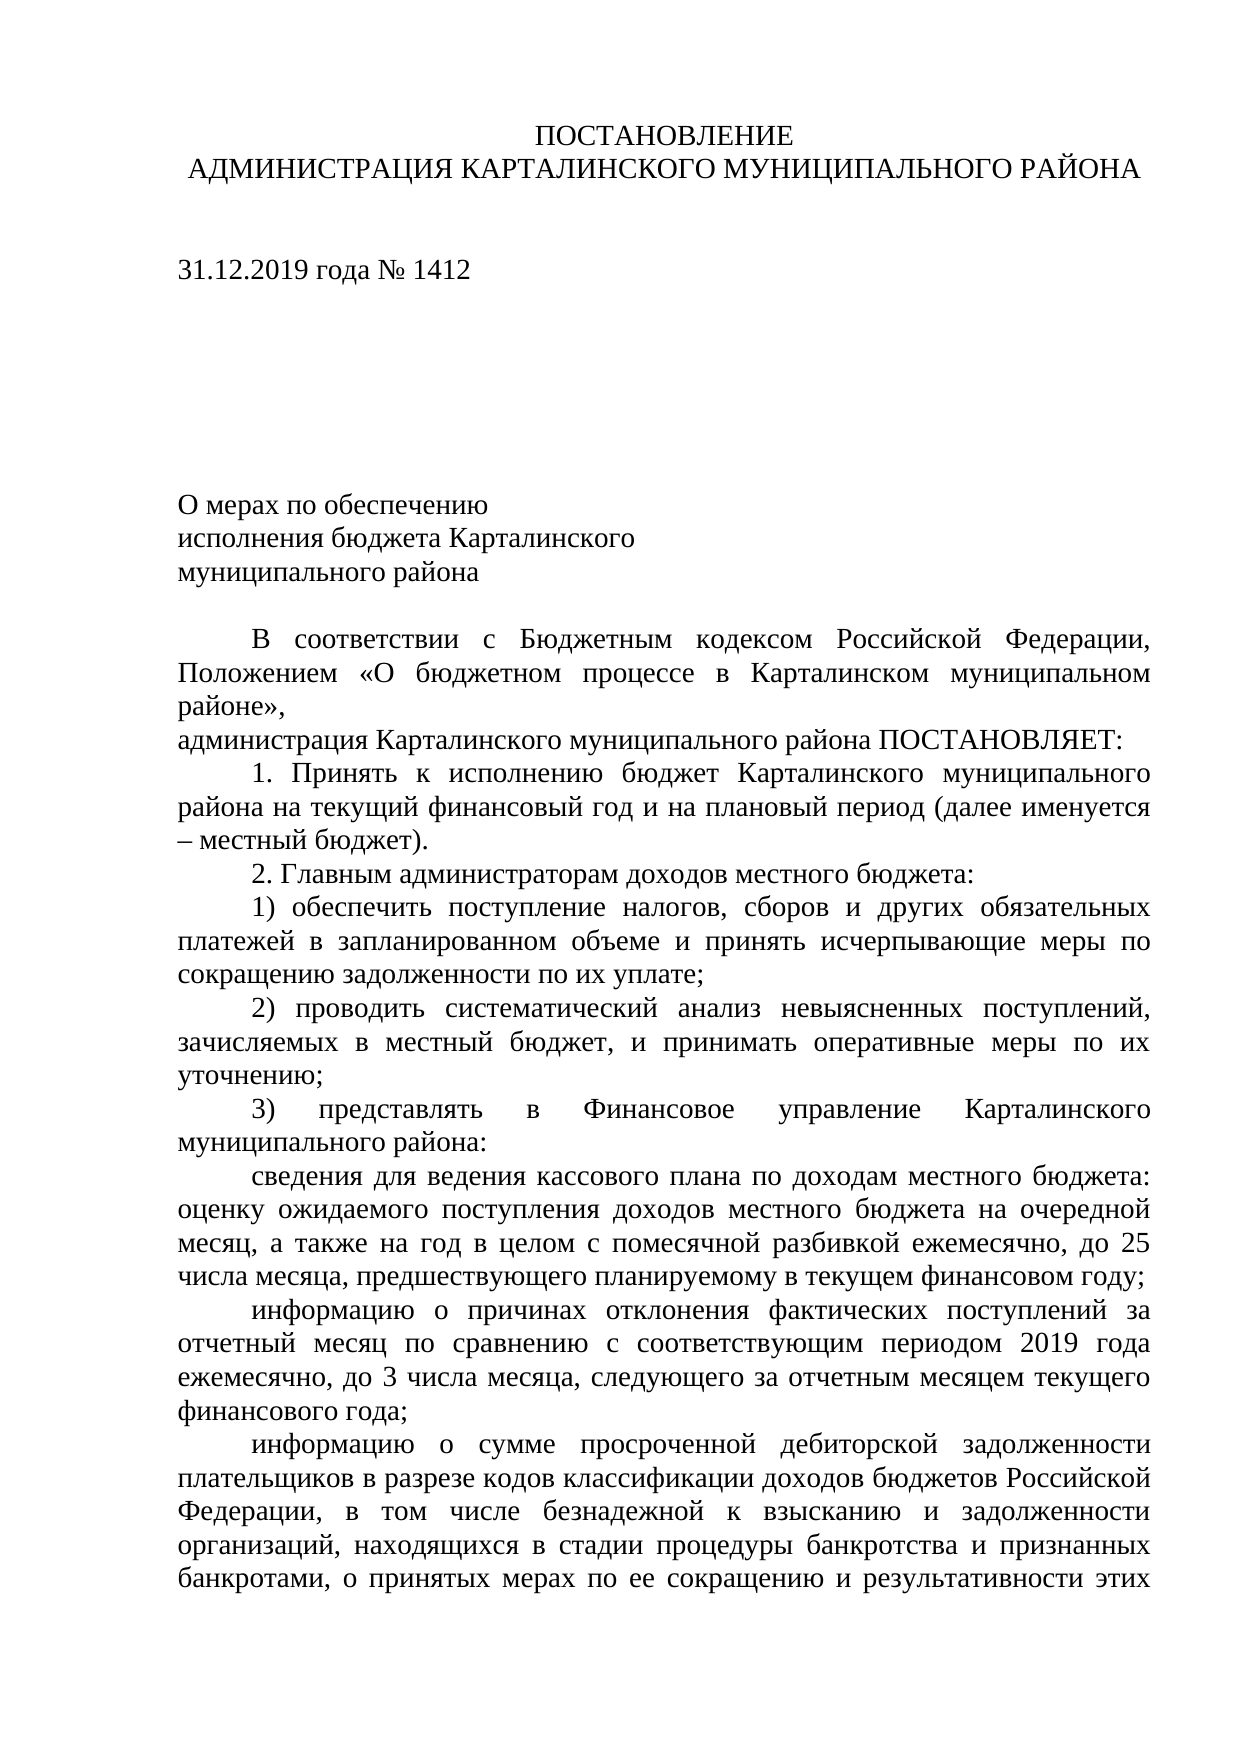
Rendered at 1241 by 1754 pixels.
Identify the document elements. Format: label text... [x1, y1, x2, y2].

text муниципального района [177, 554, 1152, 588]
text В соответствии с Бюджетным кодексом Российской Федерации, Положением «О бюджетном процессе в Карталинском муниципальном районе», [177, 621, 1152, 722]
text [177, 1426, 1152, 1594]
text 31.12.2019 года № 1412 [177, 252, 1152, 286]
text исполнения бюджета Карталинского [177, 521, 1152, 554]
text 2. Главным администраторам доходов местного бюджета: [177, 856, 1152, 889]
text 1) обеспечить поступление налогов, сборов и других обязательных платежей в запланированном объеме и принять исчерпывающие меры по сокращению задолженности по их уплате; [177, 889, 1152, 990]
text сведения для ведения кассового плана по доходам местного бюджета: оценку ожидаемого поступления доходов местного бюджета на очередной месяц, а также на год в целом с помесячной разбивкой ежемесячно, до 25 числа месяца, предшествующего планируемому в текущем финансовом году; [177, 1158, 1152, 1292]
text 1. Принять к исполнению бюджет Карталинского муниципального района на текущий финансовый год и на плановый период (далее именуется – местный бюджет). [177, 755, 1152, 856]
text информацию о причинах отклонения фактических поступлений за отчетный месяц по сравнению с соответствующим периодом 2019 года ежемесячно, до 3 числа месяца, следующего за отчетным месяцем текущего финансового года; [177, 1292, 1152, 1426]
text АДМИНИСТРАЦИЯ КАРТАЛИНСКОГО МУНИЦИПАЛЬНОГО РАЙОНА [177, 152, 1152, 185]
text 3) представлять в Финансовое управление Карталинского муниципального района: [177, 1091, 1152, 1158]
text администрация Карталинского муниципального района ПОСТАНОВЛЯЕТ: [177, 722, 1152, 755]
text 2) проводить систематический анализ невыясненных поступлений, зачисляемых в местный бюджет, и принимать оперативные меры по их уточнению; [177, 990, 1152, 1091]
text ПОСТАНОВЛЕНИЕ [177, 118, 1152, 152]
text О мерах по обеспечению [177, 487, 1152, 521]
